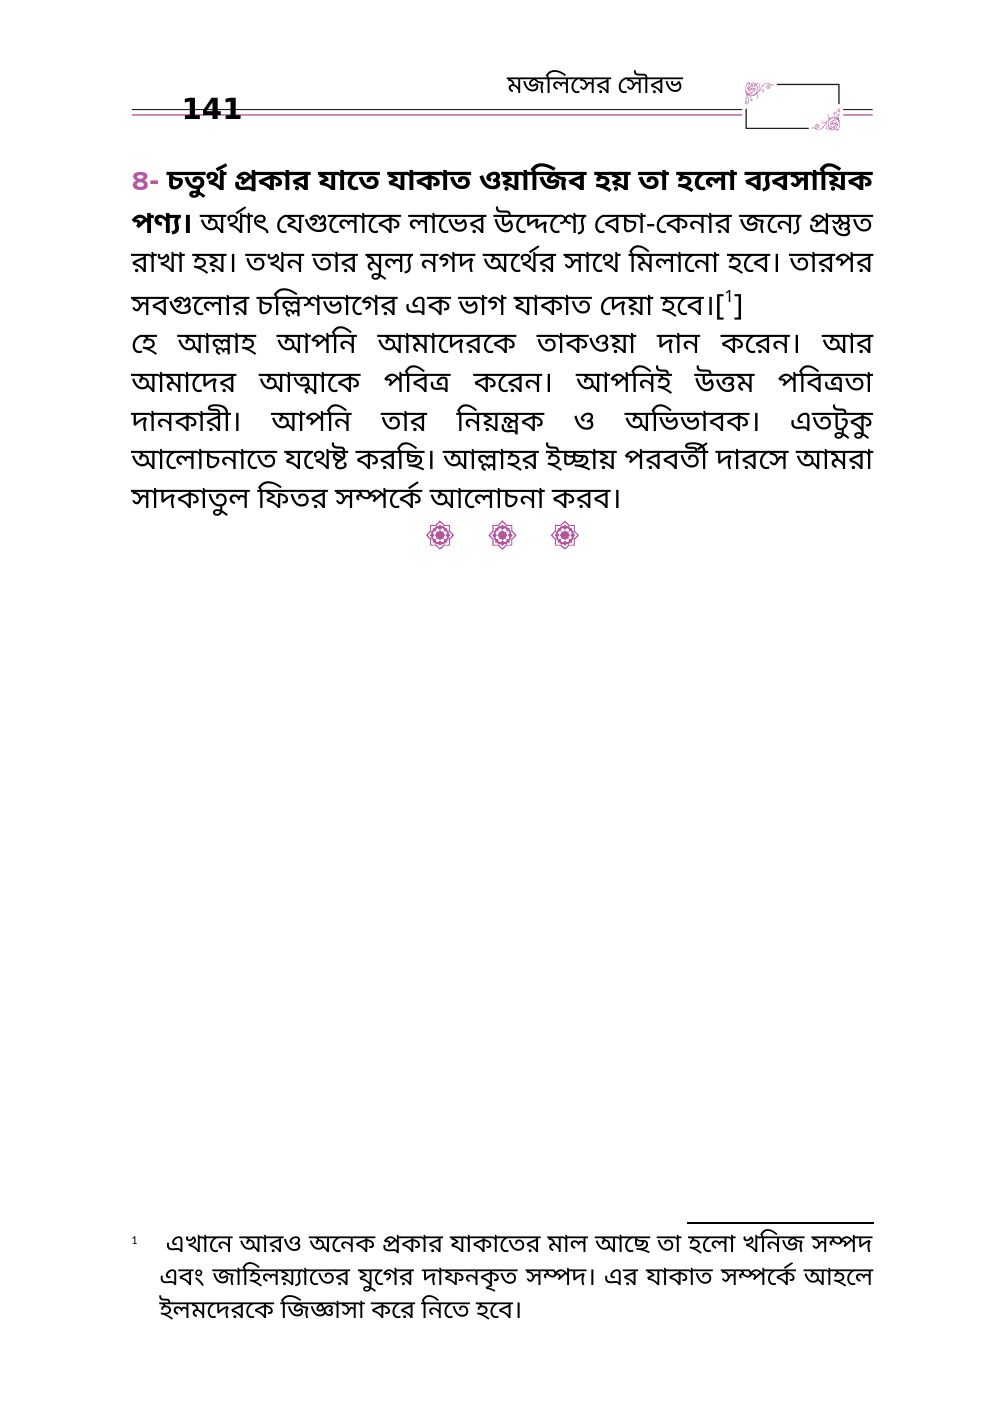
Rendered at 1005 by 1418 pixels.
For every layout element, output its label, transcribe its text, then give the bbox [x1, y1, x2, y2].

picture [131, 79, 873, 131]
picture [511, 79, 518, 87]
picture [600, 82, 607, 90]
text হে আল্লাহ আপনি আমাদেরকে তাকওয়া দান করেন। আর আমাদের আত্মাকে পবিত্র করেন। আপনিই উত্তম পবিত্রতা দানকারী। আপনি তার নিয়ন্ত্রক ও অভিভাবক। এতটুকু আলোচনাতে যথেষ্ট করছি। আল্লাহর ইচ্ছায় পরবর্তী দারসে আমরা সাদকাতুল ফিতর সম্পর্কে আলোচনা করব। [131, 327, 873, 520]
picture [653, 82, 660, 90]
picture [425, 520, 579, 550]
text ৪- চতুর্থ প্রকার যাতে যাকাত ওয়াজিব হয় তা হলো ব্যবসায়িক পণ্য। অর্থাৎ যেগুলোকে লাভের উদ্দেশ্যে বেচা-কেনার জন্যে প্রস্তুত রাখা হয়। তখন তার মুল্য নগদ অর্থের সাথে মিলানো হবে। তারপর সবগুলোর চল্লিশভাগের এক ভাগ যাকাত দেয়া হবে।[] [131, 159, 873, 327]
